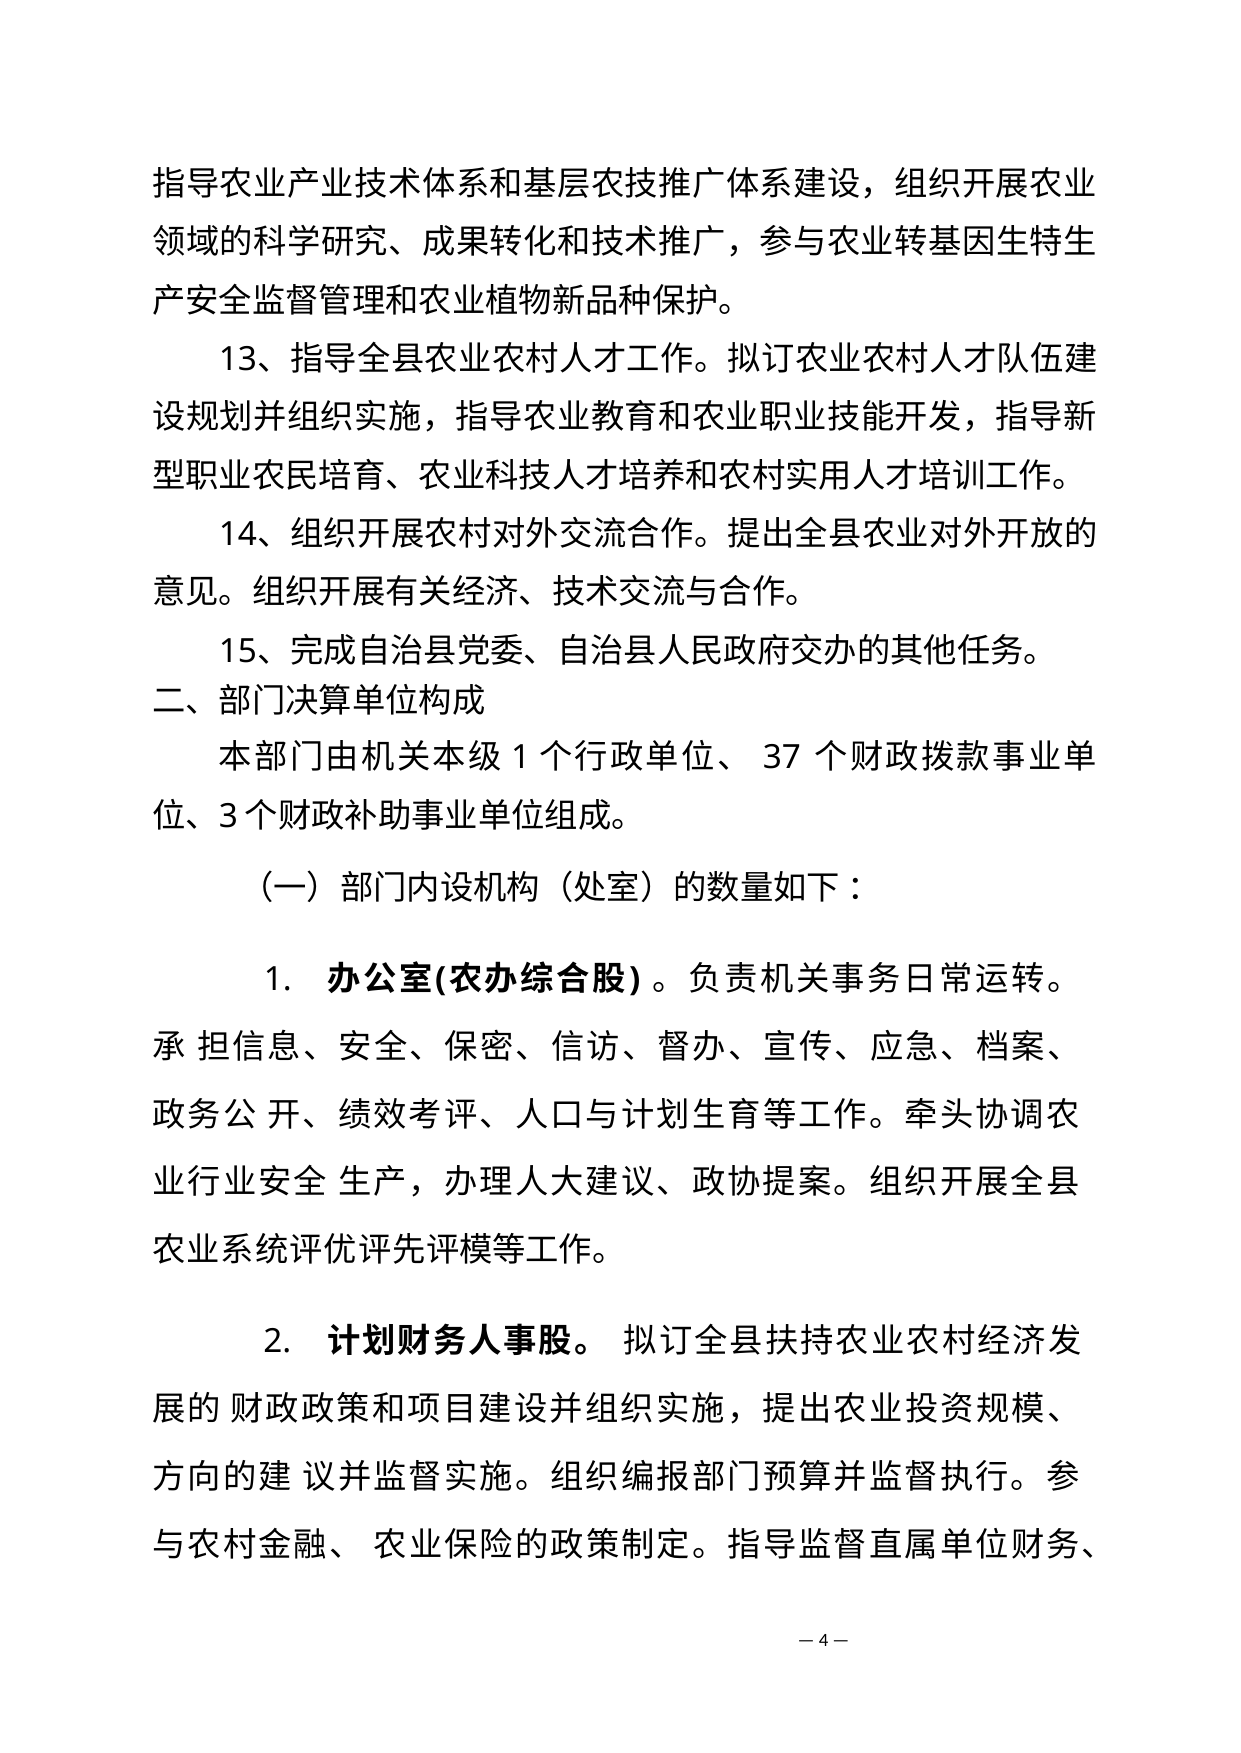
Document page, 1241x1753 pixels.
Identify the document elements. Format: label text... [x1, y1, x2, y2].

list 部门内设机构（处室）的数量如下 ： [152, 861, 1082, 909]
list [152, 1313, 1082, 1566]
text 二、部门决算单位构成 [152, 674, 1097, 722]
text 本部门由机关本级1个行政单位、 37 个财政拨款事业单位、3个财政补助事业单位组成。 [152, 722, 1097, 839]
list 指导全县农业农村人才工作。拟订农业农村人才队伍建设规划并组织实施，指导农业教育和农业职业技能开发，指导新型职业农民培育、农业科技人才培养和农村实用人才培训工作。 [152, 324, 1097, 499]
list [152, 149, 1097, 324]
list 办公室(农办综合股) 。负责机关事务日常运转。承 担信息、安全、保密、信访、督办、宣传、应急、档案、政务公 开、绩效考评、人口与计划生育等工作。牵头协调农业行业安全 生产，办理人大建议、政协提案。组织开展全县农业系统评优评先评模等工作。 [152, 951, 1082, 1271]
list 完成自治县党委、自治县人民政府交办的其他任务。 [152, 616, 1097, 674]
list 组织开展农村对外交流合作。提出全县农业对外开放的意见。组织开展有关经济、技术交流与合作。 [152, 499, 1097, 616]
